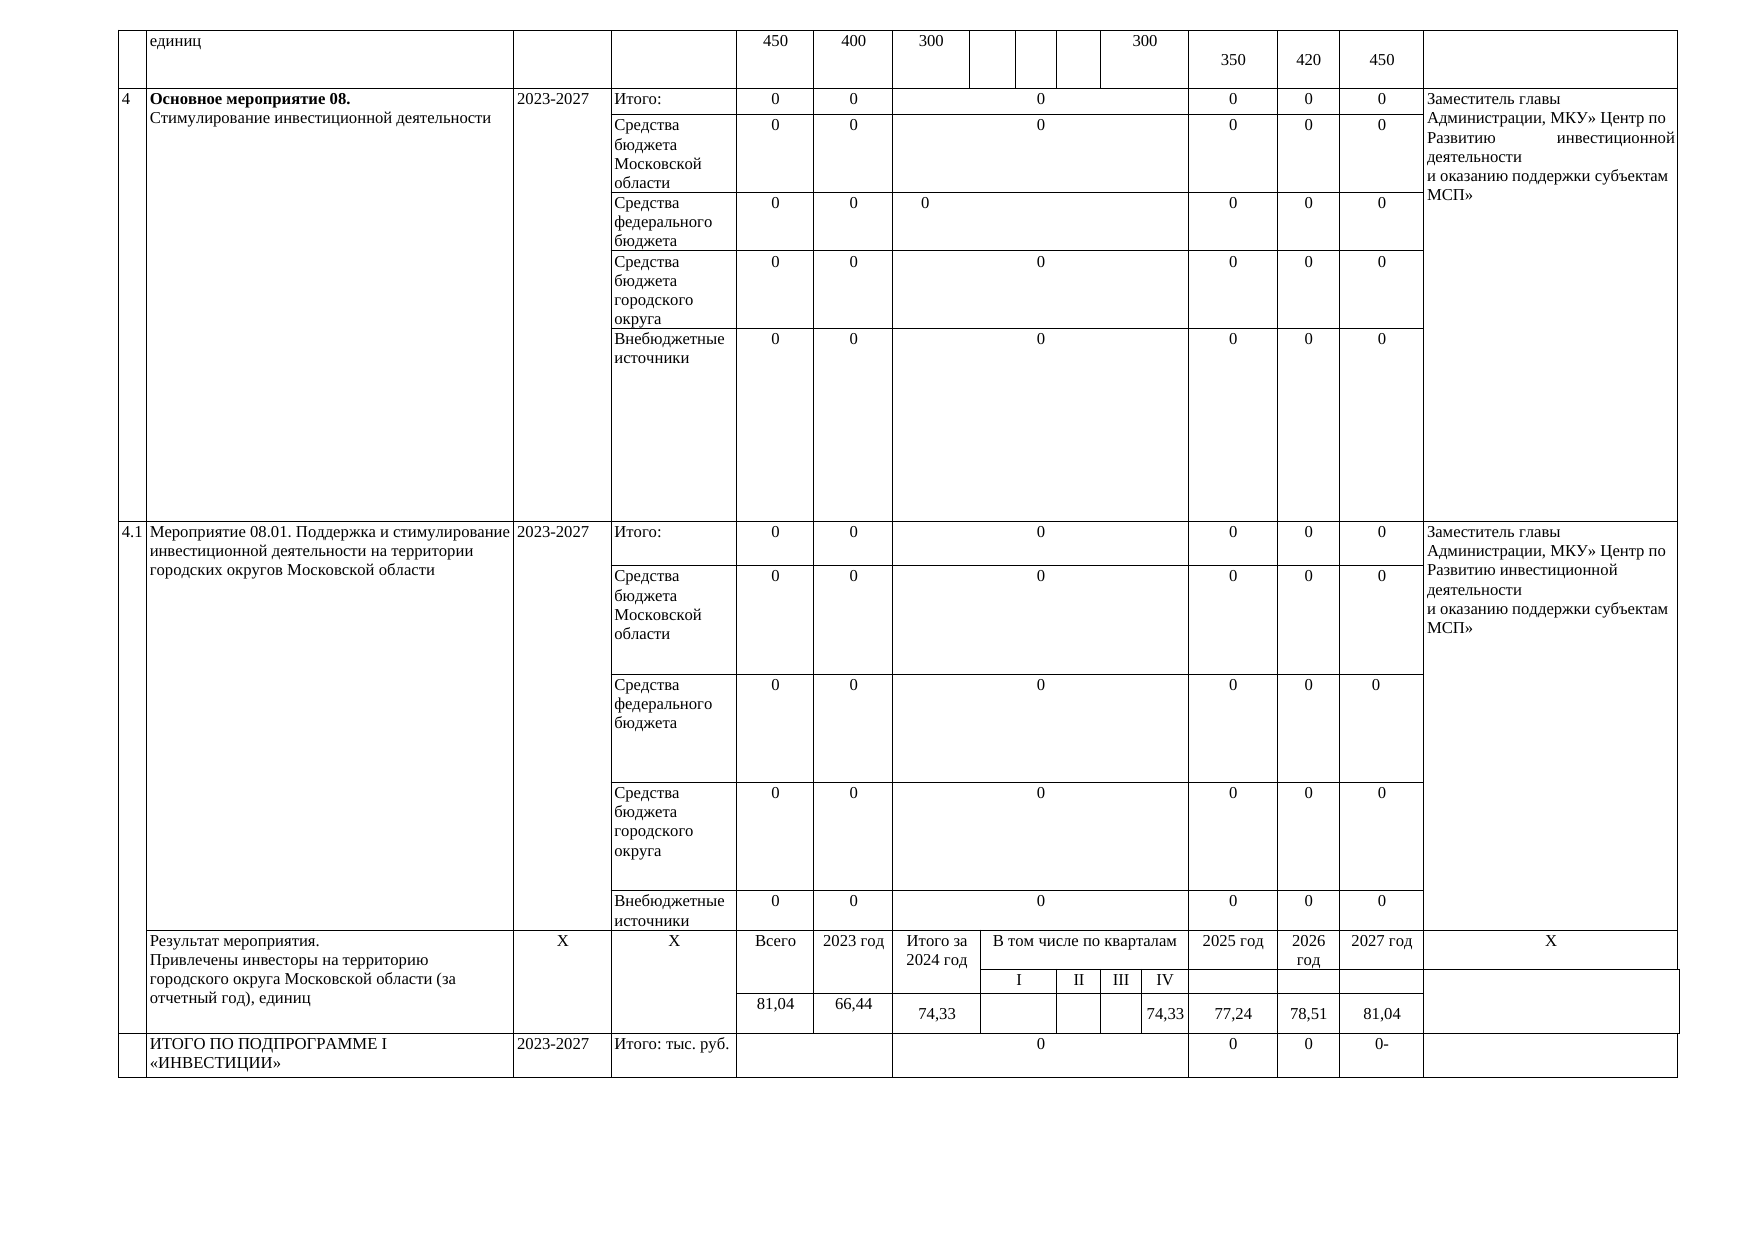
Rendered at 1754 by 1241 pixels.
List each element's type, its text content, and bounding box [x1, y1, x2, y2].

table_cell Х [1424, 931, 1677, 969]
table_cell 420 [1278, 31, 1339, 88]
table_cell III [1101, 970, 1141, 993]
table_cell 0 [893, 783, 1188, 890]
table_cell 0 [1278, 566, 1339, 673]
table_cell [119, 1034, 146, 1077]
table_cell Средства бюджета городского округа [612, 783, 736, 890]
table_cell 66,44 [814, 994, 892, 1032]
table_cell 4 [119, 89, 146, 521]
table_cell 78,51 [1278, 994, 1339, 1032]
table_cell 0 [814, 251, 892, 328]
table_cell 81,04 [1340, 994, 1423, 1032]
table_cell 0 [1278, 329, 1339, 521]
table_cell 2023-2027 [514, 522, 611, 929]
table_cell 0 [1189, 329, 1277, 521]
table_cell Средства бюджета Московской области [612, 115, 736, 192]
table_cell 2025 год [1189, 931, 1277, 969]
table_cell 0 [1189, 675, 1277, 782]
table_cell 4.1 [119, 522, 146, 1032]
table_cell 0 [1340, 251, 1423, 328]
table_cell 0 [1278, 1034, 1339, 1077]
table_cell [1101, 994, 1141, 1032]
table_cell 0 [737, 251, 813, 328]
table_cell Итого: тыс. руб. [612, 1034, 736, 1077]
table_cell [147, 1034, 513, 1077]
table_cell 300 [893, 31, 969, 88]
table_cell [970, 31, 1015, 88]
table_cell 300 [1101, 31, 1188, 88]
table_cell 0 [1189, 1034, 1277, 1077]
table_cell 0 [814, 115, 892, 192]
table_cell 2023-2027 [514, 1034, 611, 1077]
table_cell 0 [1189, 193, 1277, 250]
table_cell Средства бюджета Московской области [612, 566, 736, 673]
table_cell 0 [893, 675, 1188, 782]
table_cell [1424, 1034, 1677, 1077]
table_cell 0 [737, 891, 813, 929]
table_cell [1424, 970, 1679, 1032]
table_cell 0 [893, 329, 1188, 521]
table_cell [1278, 970, 1339, 993]
table_cell 0 [737, 675, 813, 782]
table_cell 0 [737, 115, 813, 192]
table_cell 0 [1340, 89, 1423, 114]
table_cell 0 [1340, 566, 1423, 673]
table_cell Х [612, 931, 736, 1032]
table_cell 0 [1278, 89, 1339, 114]
table_cell 0 [1340, 193, 1423, 250]
table_cell 0 [814, 891, 892, 929]
table_cell 0 [893, 522, 1188, 565]
table_cell 2023 год [814, 931, 892, 993]
table_cell Результат мероприятия. Привлечены инвесторы на территорию городского округа Московской области (за отчетный год), единиц [147, 931, 513, 1032]
table_cell Всего [737, 931, 813, 993]
table_cell [981, 994, 1056, 1032]
table_cell 350 [1189, 31, 1277, 88]
table_cell 0 [893, 89, 1188, 114]
table_cell 0 [814, 89, 892, 114]
table_cell 0 [1189, 891, 1277, 929]
table_cell 0 [1278, 251, 1339, 328]
table_cell Итого: [612, 522, 736, 565]
table_cell 0 [893, 1034, 1188, 1077]
table_cell 77,24 [1189, 994, 1277, 1032]
table_cell [1340, 970, 1423, 993]
table_cell Итого: [612, 89, 736, 114]
table_cell 0 [1278, 522, 1339, 565]
table_cell 0 [1189, 89, 1277, 114]
table_cell 2026 год [1278, 931, 1339, 969]
table_cell 0 [814, 522, 892, 565]
table_cell 0 [893, 251, 1188, 328]
table_cell 0 [1278, 675, 1339, 782]
table_cell 0 [737, 193, 813, 250]
table_cell 450 [1340, 31, 1423, 88]
table_cell 81,04 [737, 994, 813, 1032]
table_cell Х [514, 931, 611, 1032]
table_cell [1424, 31, 1677, 88]
table_cell 0 [1340, 522, 1423, 565]
table_cell IV [1142, 970, 1188, 993]
table_cell В том числе по кварталам [981, 931, 1188, 969]
table_cell 0 [1340, 115, 1423, 192]
table_cell 450 [737, 31, 813, 88]
table_cell [1057, 994, 1100, 1032]
table_cell 0 [1189, 522, 1277, 565]
table_cell 74,33 [893, 994, 980, 1032]
table_cell 0 [814, 566, 892, 673]
table_cell 0 [1340, 329, 1423, 521]
table_cell 0 [737, 89, 813, 114]
table_cell Основное мероприятие 08. Стимулирование инвестиционной деятельности [147, 89, 513, 521]
table_cell II [1057, 970, 1100, 993]
table_cell 0 [814, 193, 892, 250]
table_cell 0 [1278, 783, 1339, 890]
table_cell 2027 год [1340, 931, 1423, 969]
table_cell 0 [893, 115, 1188, 192]
table_cell 0 [893, 193, 1188, 250]
table_cell 0- [1340, 1034, 1423, 1077]
table_cell 0 [1278, 115, 1339, 192]
table_cell 0 [814, 675, 892, 782]
table_cell 0 [737, 522, 813, 565]
table_cell Итого за 2024 год [893, 931, 980, 993]
table_cell Средства бюджета городского округа [612, 251, 736, 328]
table_cell 0 [1278, 891, 1339, 929]
table_cell 0 [1189, 566, 1277, 673]
table_cell 0 [893, 566, 1188, 673]
table_cell 0 [1189, 115, 1277, 192]
table_cell 0 [1340, 675, 1423, 782]
table_cell Внебюджетные источники [612, 891, 736, 929]
table_cell [1057, 31, 1100, 88]
table_cell 74,33 [1142, 994, 1188, 1032]
table_cell Заместитель главы Администрации, МКУ» Центр по Развитию инвестиционной деятельности и оказанию поддержки субъектам МСП» [1424, 522, 1677, 929]
table_cell 400 [814, 31, 892, 88]
table_cell 0 [814, 783, 892, 890]
table_cell [1189, 970, 1277, 993]
table_cell Заместитель главы Администрации, МКУ» Центр по Развитию инвестиционной деятельности и оказанию поддержки субъектам МСП» [1424, 89, 1677, 521]
table_cell Внебюджетные источники [612, 329, 736, 521]
table_cell 0 [1278, 193, 1339, 250]
table_cell 0 [1340, 891, 1423, 929]
table_cell 0 [1340, 783, 1423, 890]
table_cell Средства федерального бюджета [612, 193, 736, 250]
table_cell 0 [893, 891, 1188, 929]
table_cell [1016, 31, 1056, 88]
table_cell 0 [814, 329, 892, 521]
table_cell 0 [1189, 783, 1277, 890]
table_cell 0 [737, 566, 813, 673]
table_cell Мероприятие 08.01. Поддержка и стимулирование инвестиционной деятельности на территории городских округов Московской области [147, 522, 513, 929]
table_cell Средства федерального бюджета [612, 675, 736, 782]
table_cell 0 [1189, 251, 1277, 328]
table_cell 0 [737, 783, 813, 890]
table_cell 2023-2027 [514, 89, 611, 521]
table_cell [737, 1034, 892, 1077]
table_cell I [981, 970, 1056, 993]
table_cell 0 [737, 329, 813, 521]
